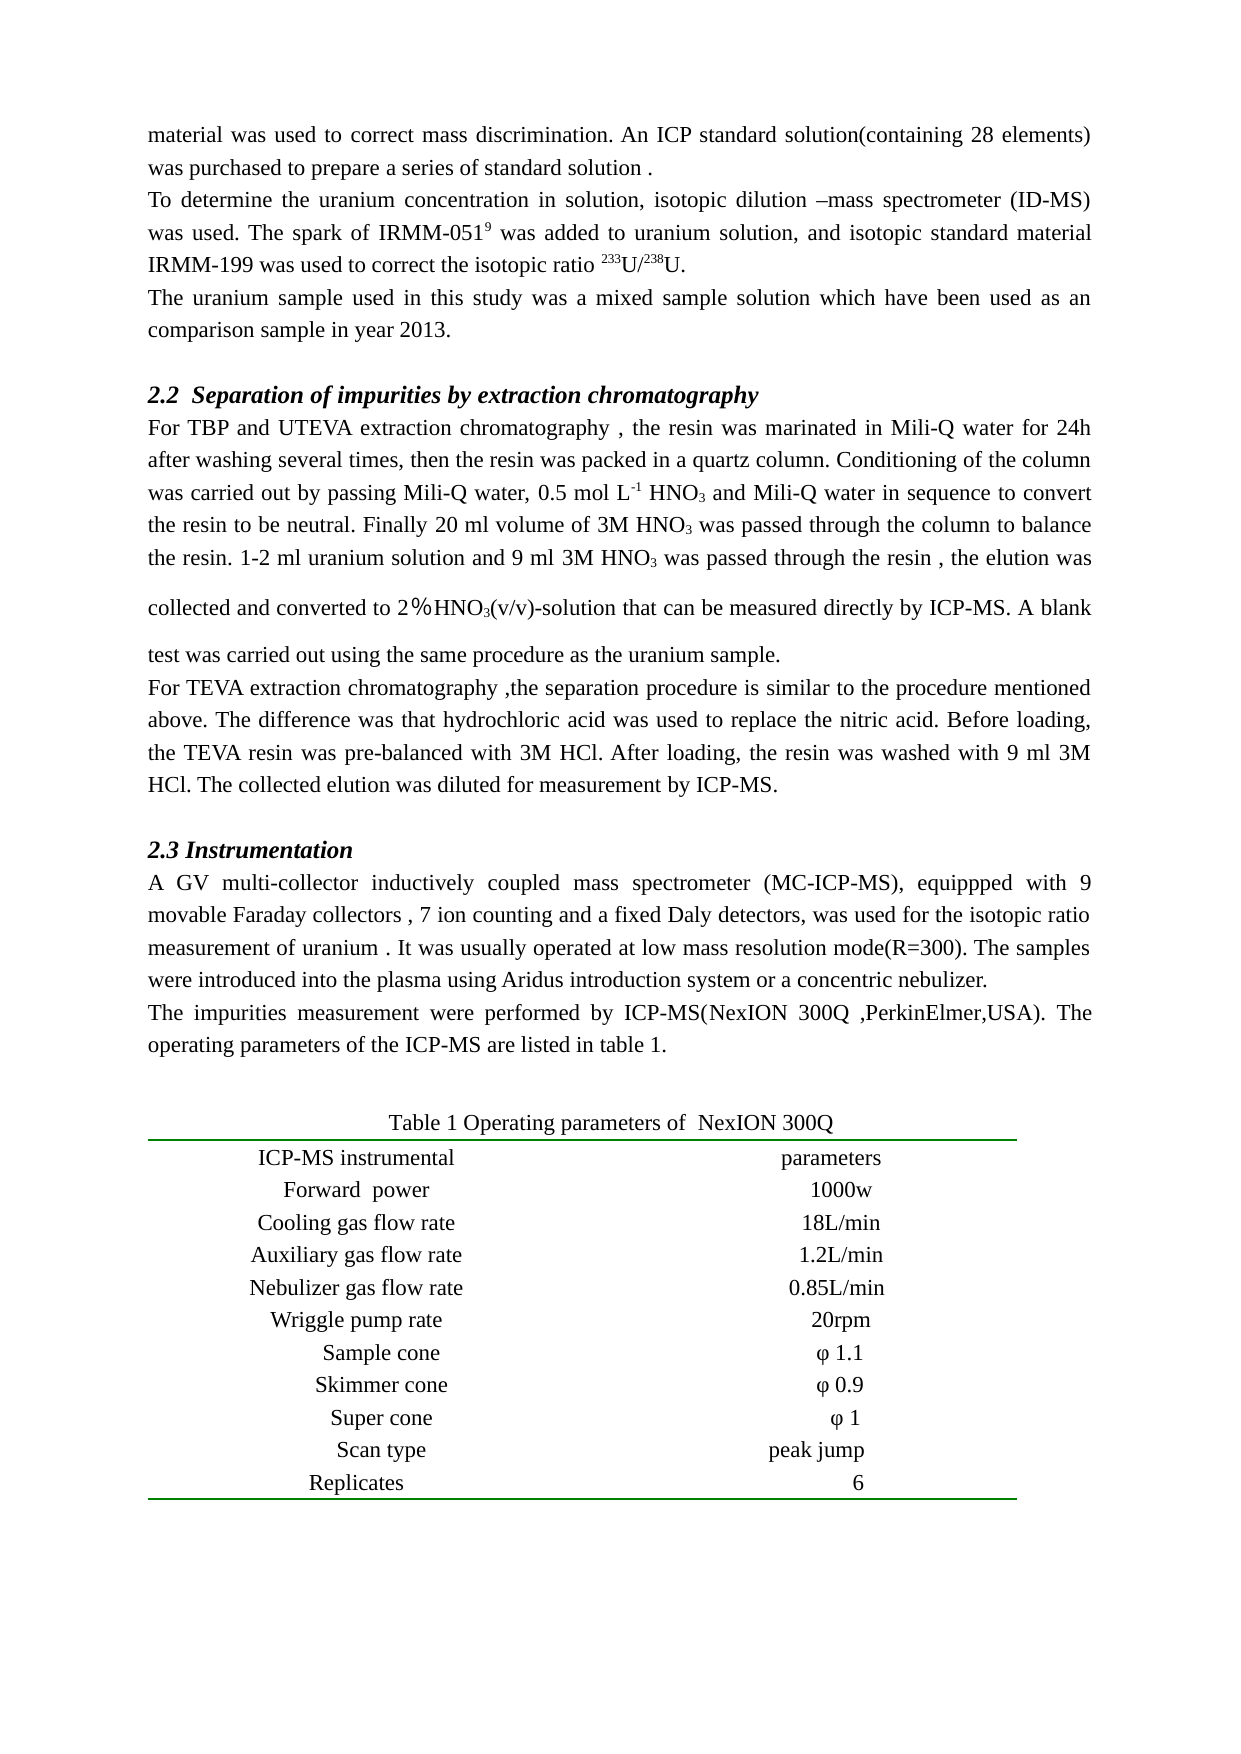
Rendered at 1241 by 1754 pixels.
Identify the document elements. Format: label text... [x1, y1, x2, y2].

table_header parameters 1000w 18L/min 1.2L/min 0.85L/min 20rpm φ 1.1 φ 0.9 φ 1 peak jump 6 [565, 1141, 1017, 1498]
text 2.2 Separation of impurities by extraction chromatography [148, 378, 1092, 411]
text For TEVA extraction chromatography ,the separation procedure is similar to the procedure mentioned above. The difference was that hydrochloric acid was used to replace the nitric acid. Before loading, the TEVA resin was pre-balanced with 3M HCl. After loading, the resin was washed with 9 ml 3M HCl. The collected elution was diluted for measurement by ICP-MS. [148, 671, 1092, 801]
text The uranium sample used in this study was a mixed sample solution which have been used as an comparison sample in year 2013. [148, 281, 1092, 346]
text A GV multi-collector inductively coupled mass spectrometer (MC-ICP-MS), equippped with 9 movable Faraday collectors , 7 ion counting and a fixed Daly detectors, was used for the isotopic ratio measurement of uranium . It was usually operated at low mass resolution mode(R=300). The samples were introduced into the plasma using Aridus introduction system or a concentric nebulizer. [148, 866, 1092, 996]
text Table 1 Operating parameters of NexION 300Q [148, 1106, 1092, 1139]
table_header ICP-MS instrumental Forward power Cooling gas flow rate Auxiliary gas flow rate Nebulizer gas flow rate Wriggle pump rate Sample cone Skimmer cone Super cone Scan type Replicates [148, 1141, 565, 1498]
text For TBP and UTEVA extraction chromatography , the resin was marinated in Mili-Q water for 24h after washing several times, then the resin was packed in a quartz column. Conditioning of the column was carried out by passing Mili-Q water, 0.5 mol L-1 HNO3 and Mili-Q water in sequence to convert the resin to be neutral. Finally 20 ml volume of 3M HNO3 was passed through the column to balance the resin. 1-2 ml uranium solution and 9 ml 3M HNO3 was passed through the resin , the elution was collected and converted to 2％HNO3(v/v)-solution that can be measured directly by ICP-MS. A blank test was carried out using the same procedure as the uranium sample. [148, 411, 1092, 671]
text To determine the uranium concentration in solution, isotopic dilution –mass spectrometer (ID-MS) was used. The spark of IRMM-0519 was added to uranium solution, and isotopic standard material IRMM-199 was used to correct the isotopic ratio 233U/238U. [148, 183, 1092, 281]
text The impurities measurement were performed by ICP-MS(NexION 300Q ,PerkinElmer,USA). The operating parameters of the ICP-MS are listed in table 1. [148, 996, 1092, 1061]
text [148, 118, 1092, 183]
text 2.3 Instrumentation [148, 833, 1092, 866]
